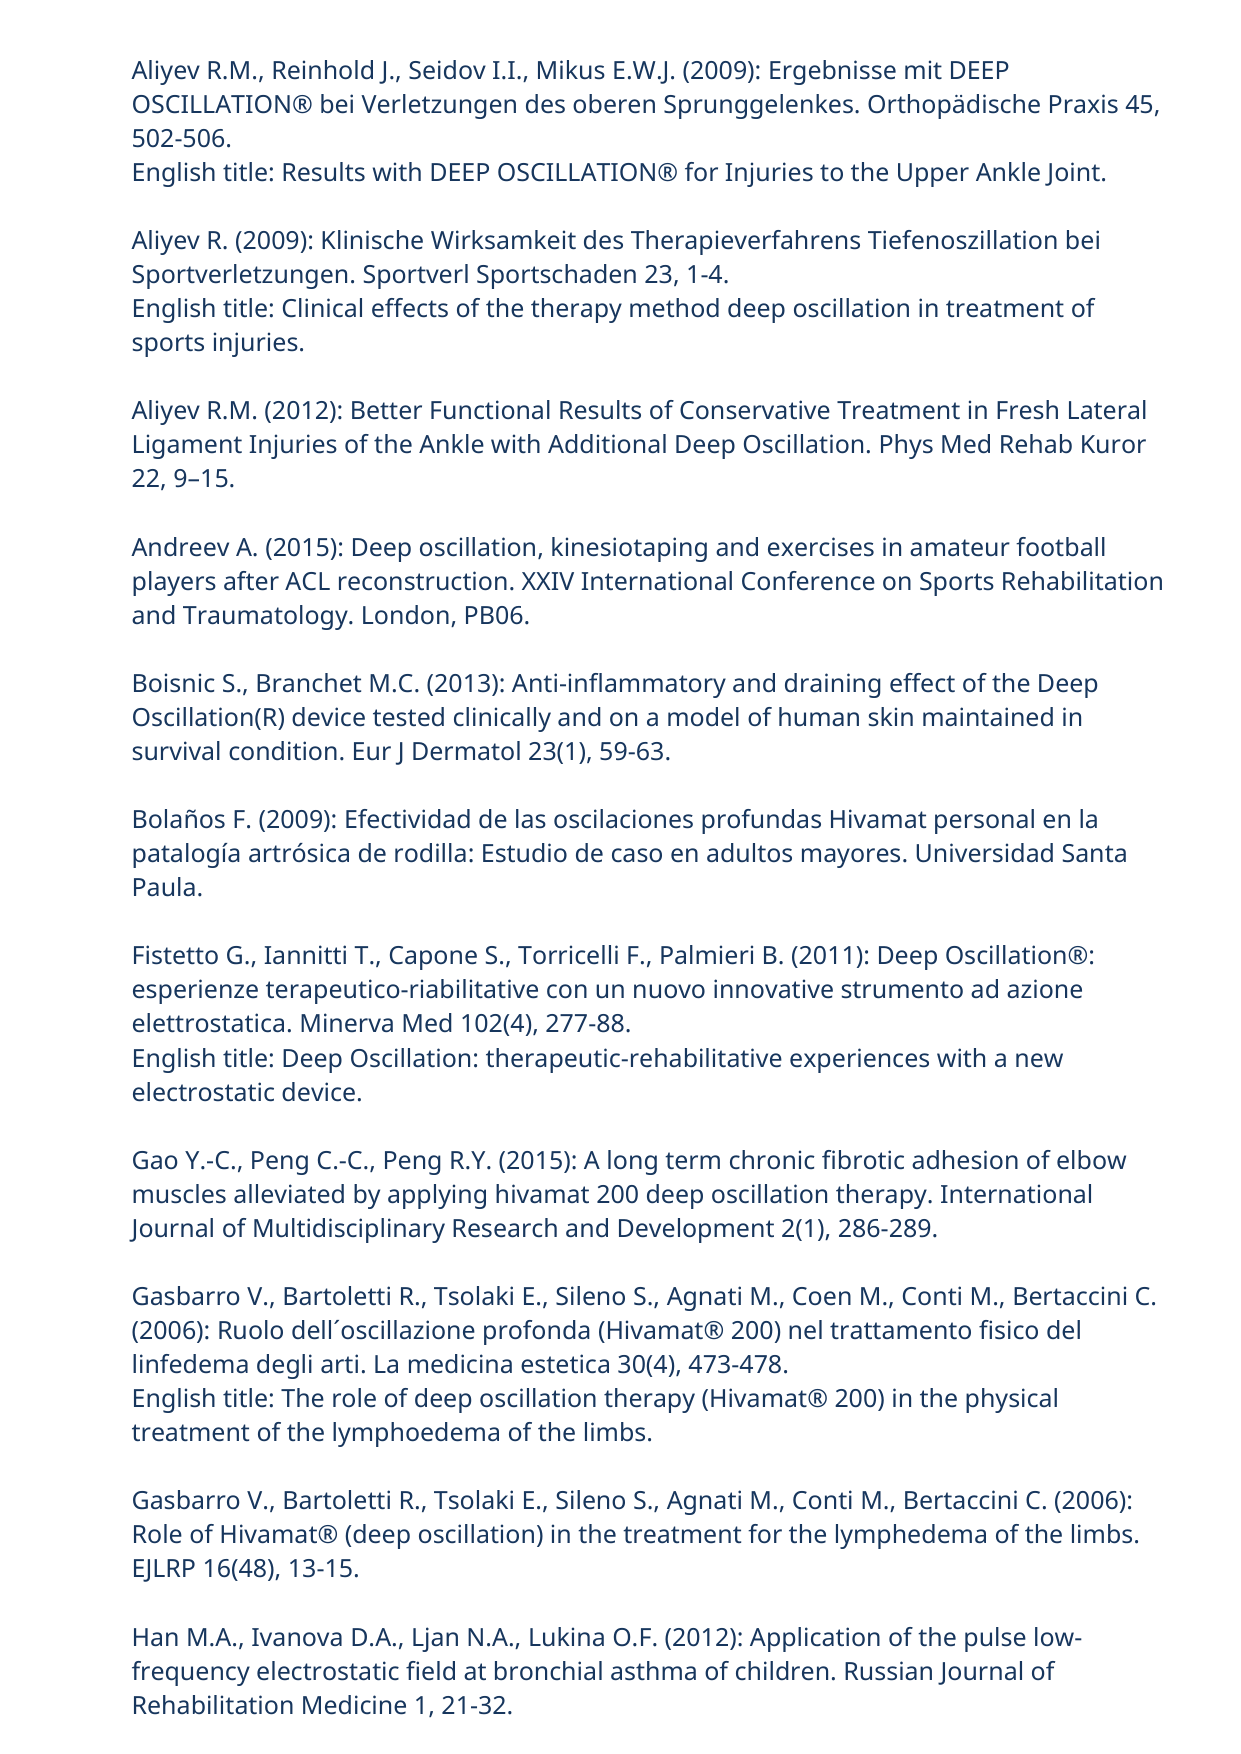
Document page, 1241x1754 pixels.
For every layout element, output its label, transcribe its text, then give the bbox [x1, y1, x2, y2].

text Gao Y.-C., Peng C.-C., Peng R.Y. (2015): A long term chronic fibrotic adhesion of elbow muscles alleviated by applying hivamat 200 deep oscillation therapy. International Journal of Multidisciplinary Research and Development 2(1), 286-289. [131, 1142, 1165, 1244]
text Aliyev R. (2009): Klinische Wirksamkeit des Therapieverfahrens Tiefenoszillation bei Sportverletzungen. Sportverl Sportschaden 23, 1-4. [131, 223, 1165, 291]
text Han M.A., Ivanova D.A., Ljan N.A., Lukina O.F. (2012): Application of the pulse low-frequency electrostatic field at bronchial asthma of children. Russian Journal of Rehabilitation Medicine 1, 21-32. [131, 1619, 1165, 1721]
text Andreev A. (2015): Deep oscillation, kinesiotaping and exercises in amateur football players after ACL reconstruction. XXIV International Conference on Sports Rehabilitation and Traumatology. London, PB06. [131, 529, 1165, 631]
text Aliyev R.M., Reinhold J., Seidov I.I., Mikus E.W.J. (2009): Ergebnisse mit DEEP OSCILLATION® bei Verletzungen des oberen Sprunggelenkes. Orthopädische Praxis 45, 502-506. [131, 52, 1165, 154]
text Bolaños F. (2009): Efectividad de las oscilaciones profundas Hivamat personal en la patalogía artrósica de rodilla: Estudio de caso en adultos mayores. Universidad Santa Paula. [131, 802, 1165, 904]
text Fistetto G., Iannitti T., Capone S., Torricelli F., Palmieri B. (2011): Deep Oscillation®: esperienze terapeutico-riabilitative con un nuovo innovative strumento ad azione elettrostatica. Minerva Med 102(4), 277-88. [131, 938, 1165, 1040]
text Gasbarro V., Bartoletti R., Tsolaki E., Sileno S., Agnati M., Coen M., Conti M., Bertaccini C. (2006): Ruolo dell´oscillazione profonda (Hivamat® 200) nel trattamento fisico del linfedema degli arti. La medicina estetica 30(4), 473-478. [131, 1279, 1165, 1381]
text Gasbarro V., Bartoletti R., Tsolaki E., Sileno S., Agnati M., Conti M., Bertaccini C. (2006): Role of Hivamat® (deep oscillation) in the treatment for the lymphedema of the limbs. EJLRP 16(48), 13-15. [131, 1483, 1165, 1585]
text Aliyev R.M. (2012): Better Functional Results of Conservative Treatment in Fresh Lateral Ligament Injuries of the Ankle with Additional Deep Oscillation. Phys Med Rehab Kuror 22, 9–15. [131, 393, 1165, 495]
text English title: Clinical effects of the therapy method deep oscillation in treatment of sports injuries. [131, 291, 1165, 359]
text English title: Deep Oscillation: therapeutic-rehabilitative experiences with a new electrostatic device. [131, 1040, 1165, 1108]
text English title: Results with DEEP OSCILLATION® for Injuries to the Upper Ankle Joint. [131, 154, 1165, 189]
text Boisnic S., Branchet M.C. (2013): Anti-inflammatory and draining effect of the Deep Oscillation(R) device tested clinically and on a model of human skin maintained in survival condition. Eur J Dermatol 23(1), 59-63. [131, 666, 1165, 768]
text English title: The role of deep oscillation therapy (Hivamat® 200) in the physical treatment of the lymphoedema of the limbs. [131, 1381, 1165, 1449]
